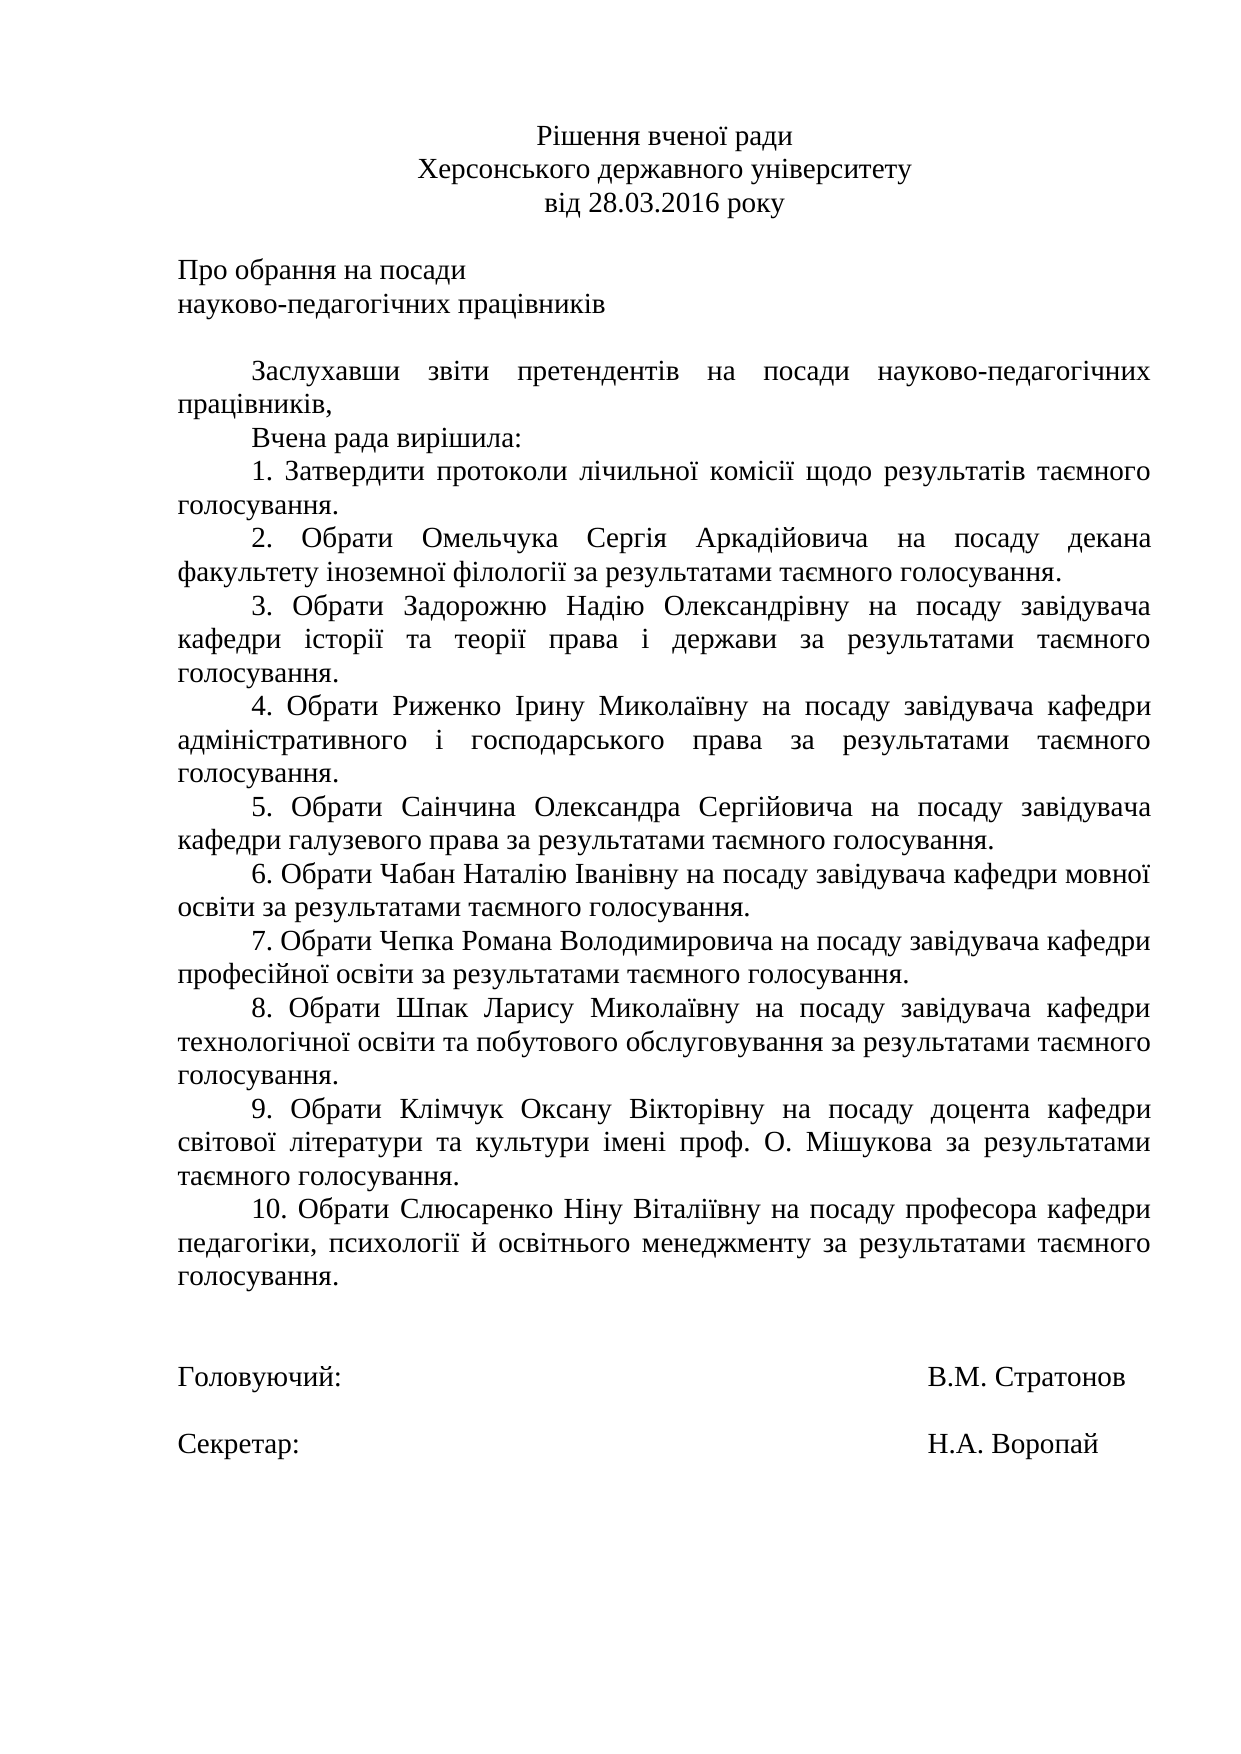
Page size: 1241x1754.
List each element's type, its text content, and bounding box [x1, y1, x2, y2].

text 8. Обрати Шпак Ларису Миколаївну на посаду завідувача кафедри технологічної освіти та побутового обслуговування за результатами таємного голосування. [177, 990, 1152, 1091]
text 2. Обрати Омельчука Сергія Аркадійовича на посаду декана факультету іноземної філології за результатами таємного голосування. [177, 521, 1152, 588]
text 7. Обрати Чепка Романа Володимировича на посаду завідувача кафедри професійної освіти за результатами таємного голосування. [177, 923, 1152, 990]
text Секретар: Н.А. Воропай [177, 1426, 1152, 1460]
subtitle Рішення вченої ради [177, 118, 1152, 152]
text 10. Обрати Слюсаренко Ніну Віталіївну на посаду професора кафедри педагогіки, психології й освітнього менеджменту за результатами таємного голосування. [177, 1191, 1152, 1292]
subtitle Херсонського державного університету [177, 152, 1152, 185]
text 9. Обрати Клімчук Оксану Вікторівну на посаду доцента кафедри світової літератури та культури імені проф. О. Мішукова за результатами таємного голосування. [177, 1091, 1152, 1191]
text науково-педагогічних працівників [177, 286, 1152, 319]
text Головуючий: В.М. Стратонов [177, 1359, 1152, 1393]
text від 28.03.2016 року [177, 185, 1152, 219]
text 5. Обрати Саінчина Олександра Сергійовича на посаду завідувача кафедри галузевого права за результатами таємного голосування. [177, 789, 1152, 856]
text 1. Затвердити протоколи лічильної комісії щодо результатів таємного голосування. [177, 453, 1152, 521]
text Заслухавши звіти претендентів на посади науково-педагогічних працівників, [177, 353, 1152, 420]
text Про обрання на посади [177, 252, 1152, 286]
text 6. Обрати Чабан Наталію Іванівну на посаду завідувача кафедри мовної освіти за результатами таємного голосування. [177, 856, 1152, 923]
text 3. Обрати Задорожню Надію Олександрівну на посаду завідувача кафедри історії та теорії права і держави за результатами таємного голосування. [177, 588, 1152, 688]
text 4. Обрати Риженко Ірину Миколаївну на посаду завідувача кафедри адміністративного і господарського права за результатами таємного голосування. [177, 688, 1152, 789]
text Вчена рада вирішила: [177, 420, 1152, 453]
